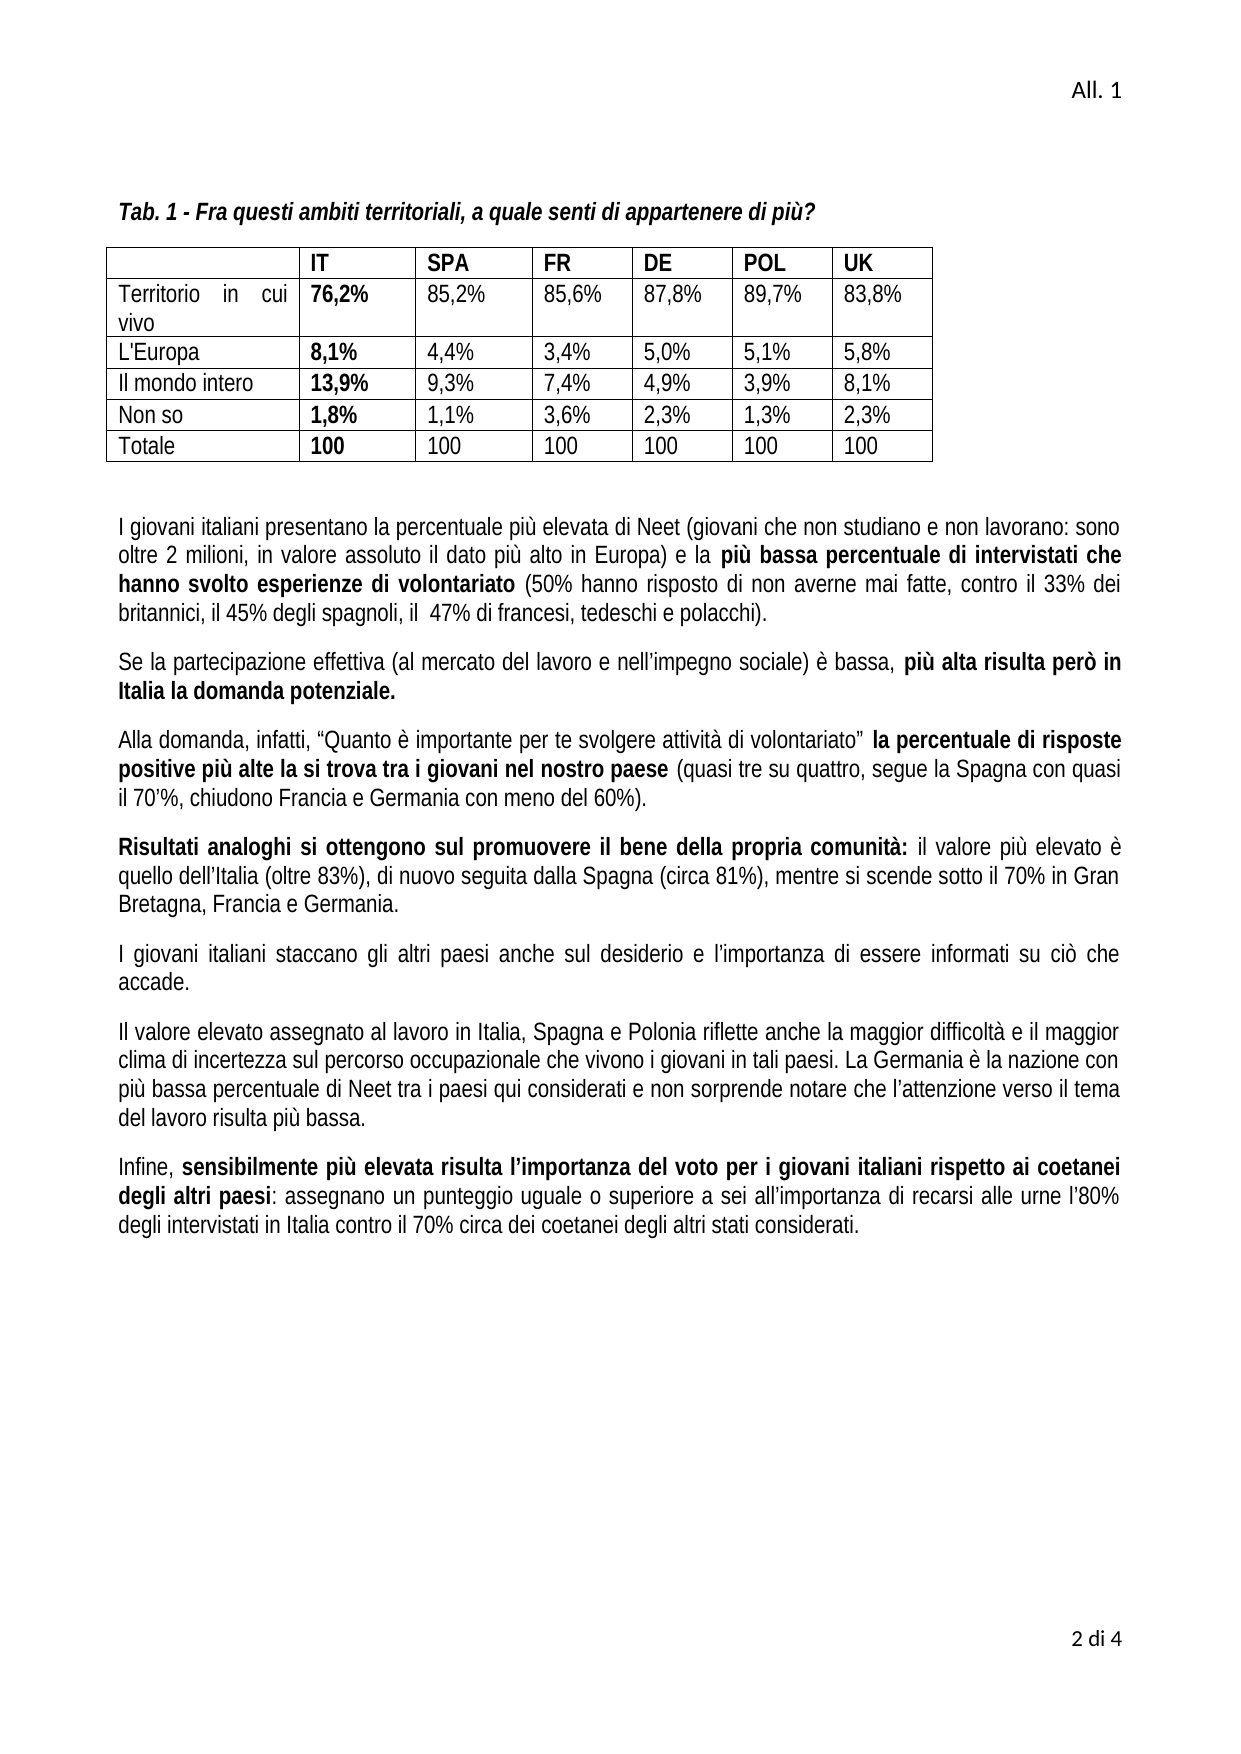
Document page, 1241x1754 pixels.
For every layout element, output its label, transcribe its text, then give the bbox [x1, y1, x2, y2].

table_cell 3,9% [733, 369, 832, 399]
table_header POL [733, 248, 832, 278]
table_cell 4,4% [416, 337, 532, 367]
table_cell 7,4% [533, 369, 632, 399]
table_cell 100 [833, 431, 932, 461]
table_cell 100 [633, 431, 732, 461]
table_header [107, 248, 299, 278]
table_cell 1,1% [416, 400, 532, 430]
table_cell 2,3% [833, 400, 932, 430]
table_cell 1,3% [733, 400, 832, 430]
text Alla domanda, infatti, “Quanto è importante per te svolgere attività di volontariato” la percentuale di risposte positive più alte la si trova tra i giovani nel nostro paese (quasi tre su quattro, segue la Spagna con quasi il 70’%, chiudono Francia e Germania con meno del 60%). [118, 725, 1122, 811]
table_header IT [300, 248, 415, 278]
table_header UK [833, 248, 932, 278]
table_cell 100 [733, 431, 832, 461]
table_header DE [633, 248, 732, 278]
table_cell 100 [300, 431, 415, 461]
table_cell 8,1% [833, 369, 932, 399]
table_cell 3,6% [533, 400, 632, 430]
table_cell 83,8% [833, 279, 932, 336]
table_cell Territorio in cui vivo [107, 279, 299, 336]
text I giovani italiani staccano gli altri paesi anche sul desiderio e l’importanza di essere informati su ciò che accade. [118, 939, 1122, 996]
table_cell 87,8% [633, 279, 732, 336]
table_cell Il mondo intero [107, 369, 299, 399]
text Tab. 1 - Fra questi ambiti territoriali, a quale senti di appartenere di più? [118, 197, 1122, 226]
table_header SPA [416, 248, 532, 278]
table_cell 5,0% [633, 337, 732, 367]
table_cell 9,3% [416, 369, 532, 399]
table_cell 4,9% [633, 369, 732, 399]
text Se la partecipazione effettiva (al mercato del lavoro e nell’impegno sociale) è bassa, più alta risulta però in Italia la domanda potenziale. [118, 647, 1122, 704]
table_cell 100 [416, 431, 532, 461]
text Il valore elevato assegnato al lavoro in Italia, Spagna e Polonia riflette anche la maggior difficoltà e il maggior clima di incertezza sul percorso occupazionale che vivono i giovani in tali paesi. La Germania è la nazione con più bassa percentuale di Neet tra i paesi qui considerati e non sorprende notare che l’attenzione verso il tema del lavoro risulta più bassa. [118, 1017, 1122, 1131]
table_cell L'Europa [107, 337, 299, 367]
table_cell 89,7% [733, 279, 832, 336]
table_cell 5,8% [833, 337, 932, 367]
table_cell 1,8% [300, 400, 415, 430]
table_cell 3,4% [533, 337, 632, 367]
text I giovani italiani presentano la percentuale più elevata di Neet (giovani che non studiano e non lavorano: sono oltre 2 milioni, in valore assoluto il dato più alto in Europa) e la più bassa percentuale di intervistati che hanno svolto esperienze di volontariato (50% hanno risposto di non averne mai fatte, contro il 33% dei britannici, il 45% degli spagnoli, il 47% di francesi, tedeschi e polacchi). [118, 512, 1122, 626]
table_cell 76,2% [300, 279, 415, 336]
table_header FR [533, 248, 632, 278]
table_cell Totale [107, 431, 299, 461]
table_cell 85,6% [533, 279, 632, 336]
text Risultati analoghi si ottengono sul promuovere il bene della propria comunità: il valore più elevato è quello dell’Italia (oltre 83%), di nuovo seguita dalla Spagna (circa 81%), mentre si scende sotto il 70% in Gran Bretagna, Francia e Germania. [118, 832, 1122, 918]
table_cell Non so [107, 400, 299, 430]
table_cell 85,2% [416, 279, 532, 336]
table_cell 100 [533, 431, 632, 461]
table_cell 2,3% [633, 400, 732, 430]
table_cell 5,1% [733, 337, 832, 367]
table_cell 8,1% [300, 337, 415, 367]
table_cell 13,9% [300, 369, 415, 399]
text Infine, sensibilmente più elevata risulta l’importanza del voto per i giovani italiani rispetto ai coetanei degli altri paesi: assegnano un punteggio uguale o superiore a sei all’importanza di recarsi alle urne l’80% degli intervistati in Italia contro il 70% circa dei coetanei degli altri stati considerati. [118, 1152, 1122, 1238]
